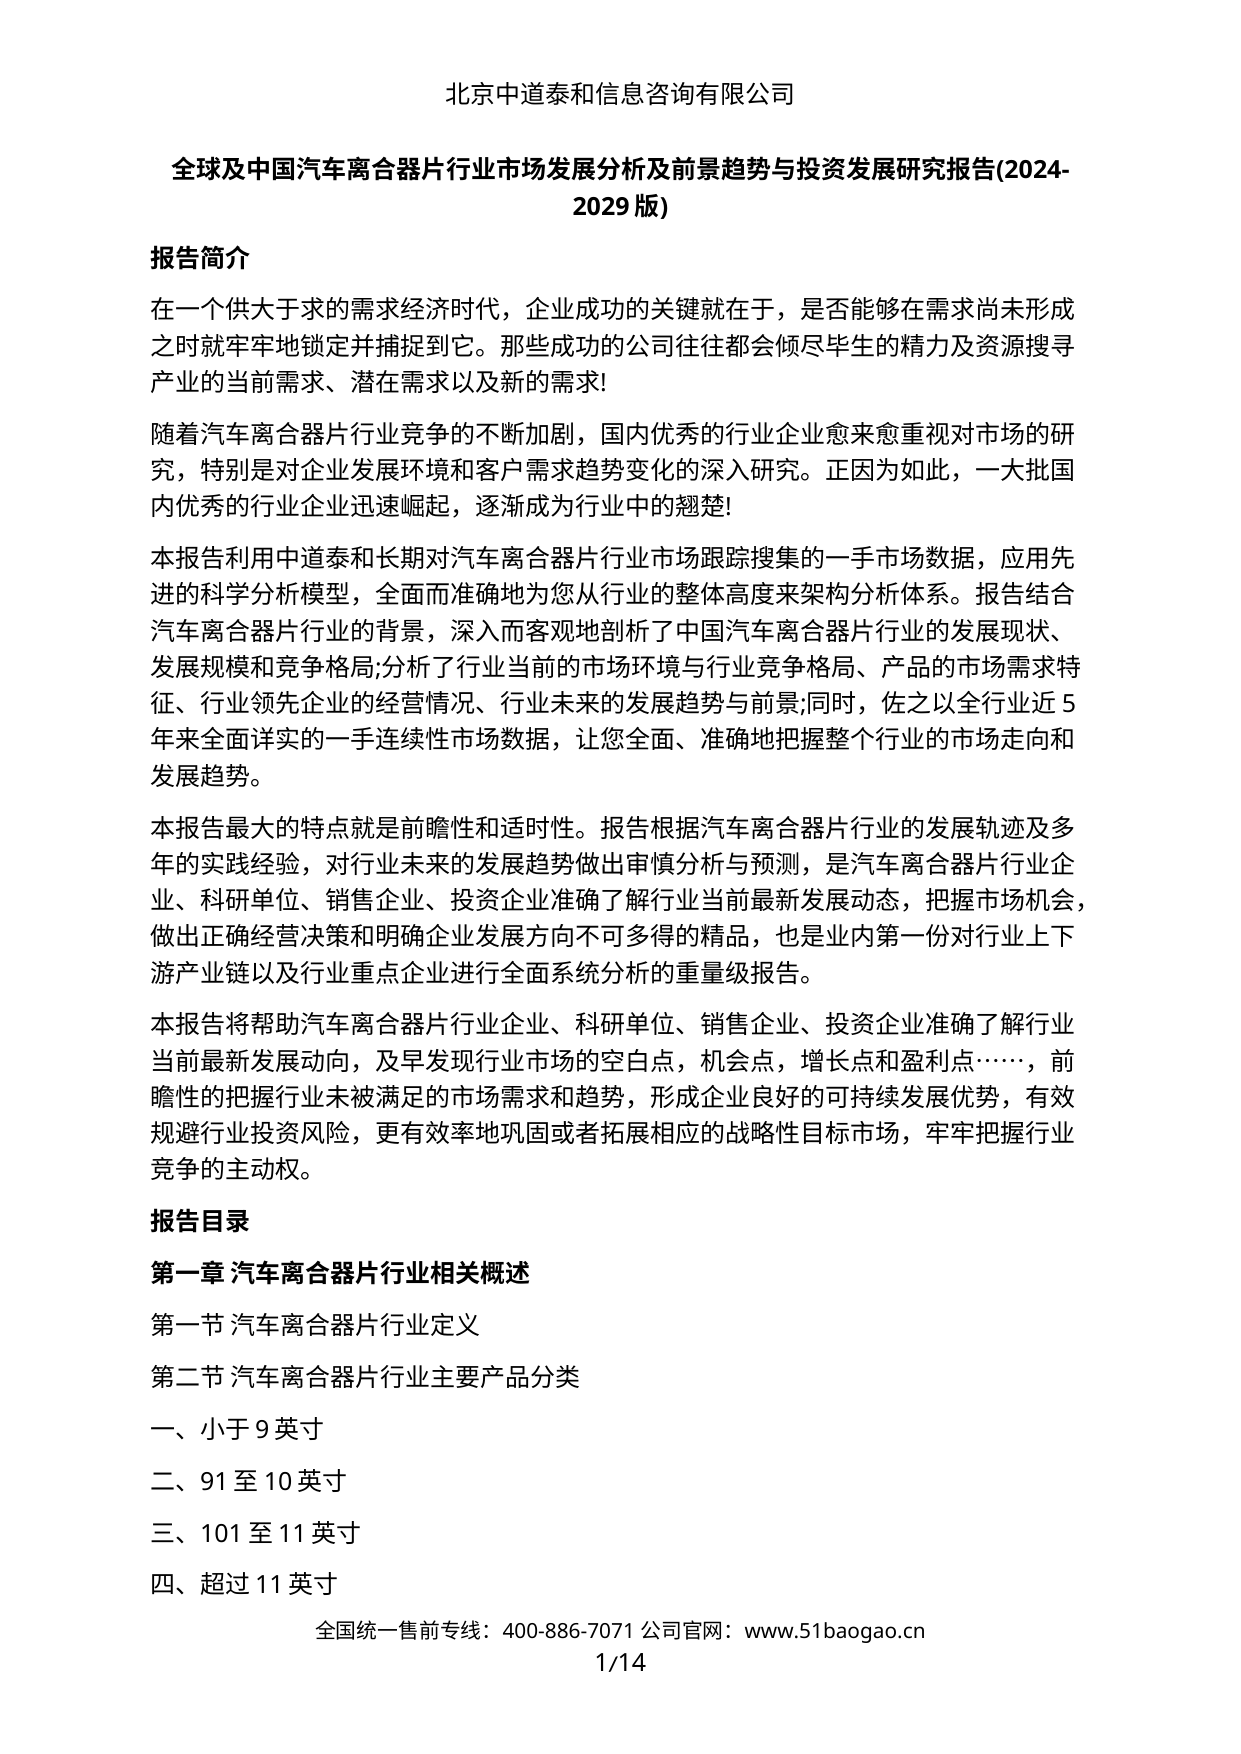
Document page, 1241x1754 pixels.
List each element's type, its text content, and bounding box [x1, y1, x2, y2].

text 随着汽车离合器片行业竞争的不断加剧，国内优秀的行业企业愈来愈重视对市场的研究，特别是对企业发展环境和客户需求趋势变化的深入研究。正因为如此，一大批国内优秀的行业企业迅速崛起，逐渐成为行业中的翘楚! [150, 414, 1090, 523]
text 四、超过11英寸 [150, 1565, 1090, 1601]
text 第一节 汽车离合器片行业定义 [150, 1306, 1090, 1342]
text 第二节 汽车离合器片行业主要产品分类 [150, 1357, 1090, 1394]
text 本报告利用中道泰和长期对汽车离合器片行业市场跟踪搜集的一手市场数据，应用先进的科学分析模型，全面而准确地为您从行业的整体高度来架构分析体系。报告结合汽车离合器片行业的背景，深入而客观地剖析了中国汽车离合器片行业的发展现状、发展规模和竞争格局;分析了行业当前的市场环境与行业竞争格局、产品的市场需求特征、行业领先企业的经营情况、行业未来的发展趋势与前景;同时，佐之以全行业近5年来全面详实的一手连续性市场数据，让您全面、准确地把握整个行业的市场走向和发展趋势。 [150, 539, 1090, 792]
text 第一章 汽车离合器片行业相关概述 [150, 1254, 1090, 1290]
text 二、91至10英寸 [150, 1461, 1090, 1497]
text 本报告将帮助汽车离合器片行业企业、科研单位、销售企业、投资企业准确了解行业当前最新发展动向，及早发现行业市场的空白点，机会点，增长点和盈利点……，前瞻性的把握行业未被满足的市场需求和趋势，形成企业良好的可持续发展优势，有效规避行业投资风险，更有效率地巩固或者拓展相应的战略性目标市场，牢牢把握行业竞争的主动权。 [150, 1005, 1090, 1186]
text 本报告最大的特点就是前瞻性和适时性。报告根据汽车离合器片行业的发展轨迹及多年的实践经验，对行业未来的发展趋势做出审慎分析与预测，是汽车离合器片行业企业、科研单位、销售企业、投资企业准确了解行业当前最新发展动态，把握市场机会，做出正确经营决策和明确企业发展方向不可多得的精品，也是业内第一份对行业上下游产业链以及行业重点企业进行全面系统分析的重量级报告。 [150, 808, 1090, 989]
text 报告简介 [150, 238, 1090, 274]
text 一、小于9英寸 [150, 1409, 1090, 1446]
text 报告目录 [150, 1202, 1090, 1238]
text 全球及中国汽车离合器片行业市场发展分析及前景趋势与投资发展研究报告(2024-2029版) [150, 150, 1090, 222]
text 在一个供大于求的需求经济时代，企业成功的关键就在于，是否能够在需求尚未形成之时就牢牢地锁定并捕捉到它。那些成功的公司往往都会倾尽毕生的精力及资源搜寻产业的当前需求、潜在需求以及新的需求! [150, 290, 1090, 399]
text 三、101至11英寸 [150, 1513, 1090, 1549]
